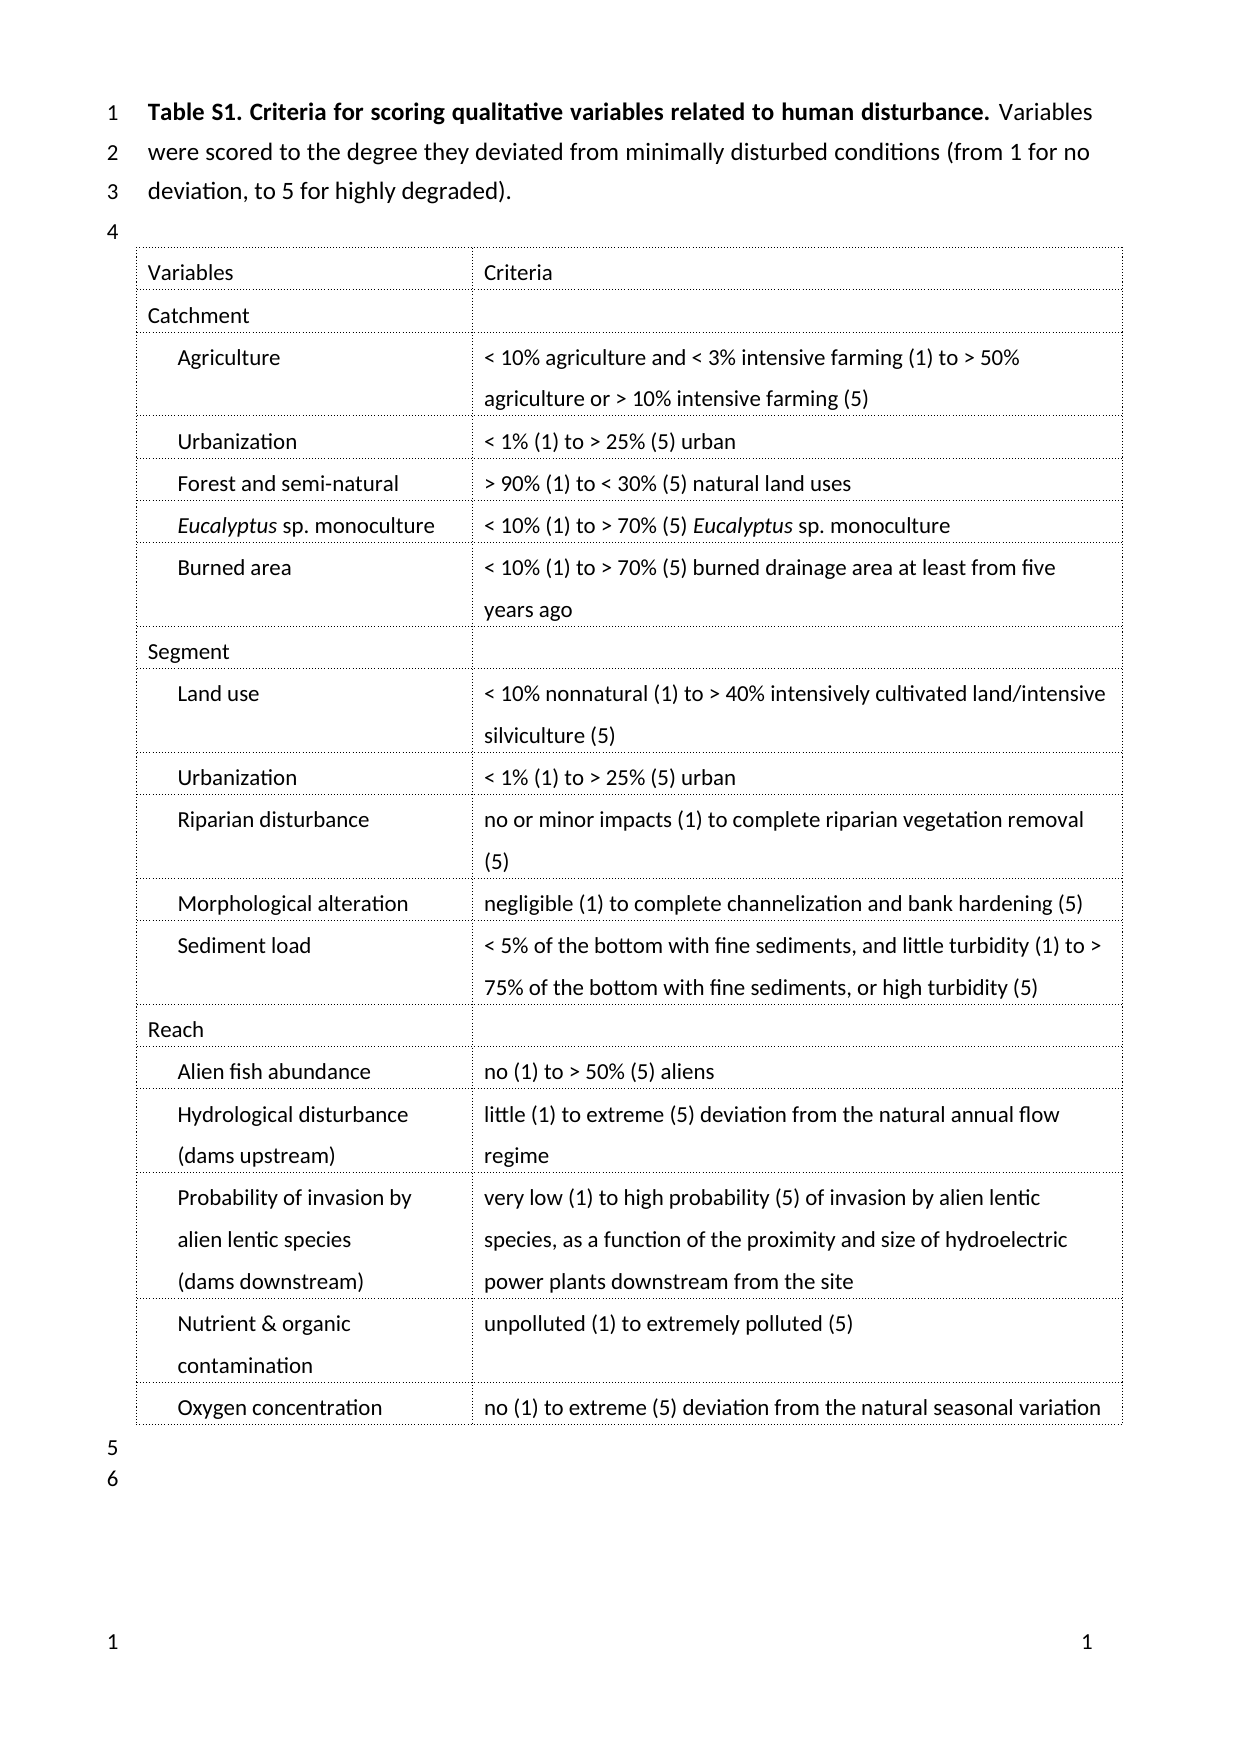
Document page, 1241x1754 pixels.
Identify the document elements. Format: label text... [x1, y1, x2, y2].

table_cell Segment [136, 626, 473, 668]
table_cell < 5% of the bottom with fine sediments, and little turbidity (1) to > 75% of the bottom with fine sediments, or high turbidity (5) [473, 920, 1122, 1004]
table_cell < 1% (1) to > 25% (5) urban [473, 415, 1122, 457]
text Table S1. Criteria for scoring qualitative variables related to human disturbance. Variables were scored to the degree they deviated from minimally disturbed conditions (from 1 for no deviation, to 5 for highly degraded). [148, 89, 1092, 207]
table_cell < 10% nonnatural (1) to > 40% intensively cultivated land/intensive silviculture (5) [473, 668, 1122, 752]
table_cell Urbanization [136, 415, 473, 457]
table_cell [473, 289, 1122, 331]
table_cell < 10% (1) to > 70% (5) Eucalyptus sp. monoculture [473, 500, 1122, 542]
table_cell < 10% agriculture and < 3% intensive farming (1) to > 50% agriculture or > 10% intensive farming (5) [473, 331, 1122, 415]
table_cell [473, 626, 1122, 668]
table_cell Burned area [136, 542, 473, 626]
table_cell Sediment load [136, 920, 473, 1004]
table_cell Eucalyptus sp. monoculture [136, 500, 473, 542]
table_cell no or minor impacts (1) to complete riparian vegetation removal (5) [473, 794, 1122, 878]
table_header Variables [136, 247, 473, 289]
table_cell Urbanization [136, 752, 473, 794]
table_cell Hydrological disturbance (dams upstream) [136, 1088, 473, 1172]
table_cell Land use [136, 668, 473, 752]
table_cell Agriculture [136, 331, 473, 415]
table_cell < 10% (1) to > 70% (5) burned drainage area at least from five years ago [473, 542, 1122, 626]
table_cell Oxygen concentration [136, 1381, 473, 1423]
table_cell Reach [136, 1004, 473, 1046]
table_cell little (1) to extreme (5) deviation from the natural annual flow regime [473, 1088, 1122, 1172]
table_cell Catchment [136, 289, 473, 331]
table_cell Riparian disturbance [136, 794, 473, 878]
table_cell no (1) to > 50% (5) aliens [473, 1046, 1122, 1088]
table_cell Alien fish abundance [136, 1046, 473, 1088]
table_cell Forest and semi-natural [136, 458, 473, 499]
table_cell no (1) to extreme (5) deviation from the natural seasonal variation [473, 1381, 1122, 1423]
table_cell < 1% (1) to > 25% (5) urban [473, 752, 1122, 794]
table_header Criteria [473, 247, 1122, 289]
table_cell Nutrient & organic contamination [136, 1298, 473, 1381]
table_cell Morphological alteration [136, 878, 473, 920]
table_cell > 90% (1) to < 30% (5) natural land uses [473, 458, 1122, 499]
table_cell very low (1) to high probability (5) of invasion by alien lentic species, as a function of the proximity and size of hydroelectric power plants downstream from the site [473, 1172, 1122, 1297]
table_cell [473, 1004, 1122, 1046]
table_cell negligible (1) to complete channelization and bank hardening (5) [473, 878, 1122, 920]
table_cell unpolluted (1) to extremely polluted (5) [473, 1298, 1122, 1381]
table_cell Probability of invasion by alien lentic species (dams downstream) [136, 1172, 473, 1297]
